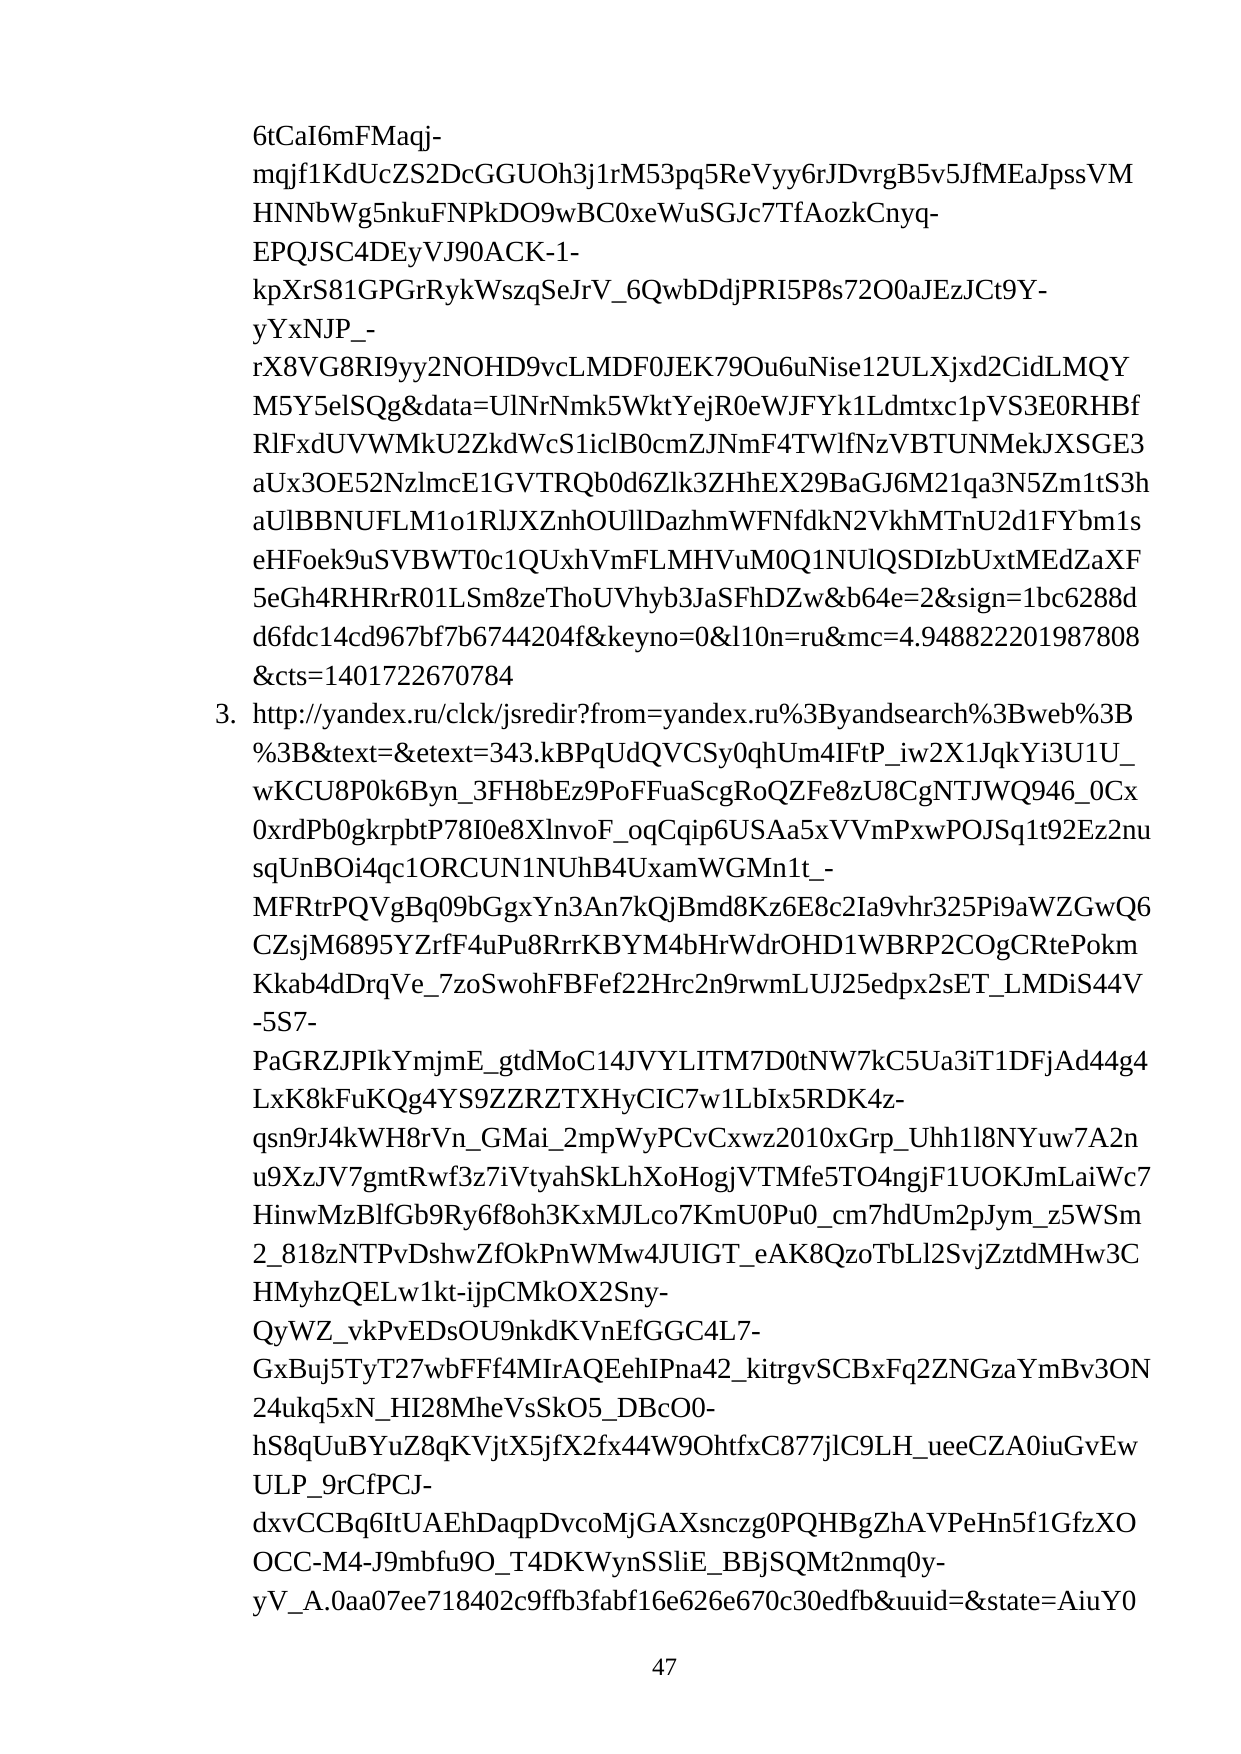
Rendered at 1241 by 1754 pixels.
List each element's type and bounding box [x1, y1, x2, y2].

list [215, 118, 1152, 691]
list [215, 696, 1152, 1616]
